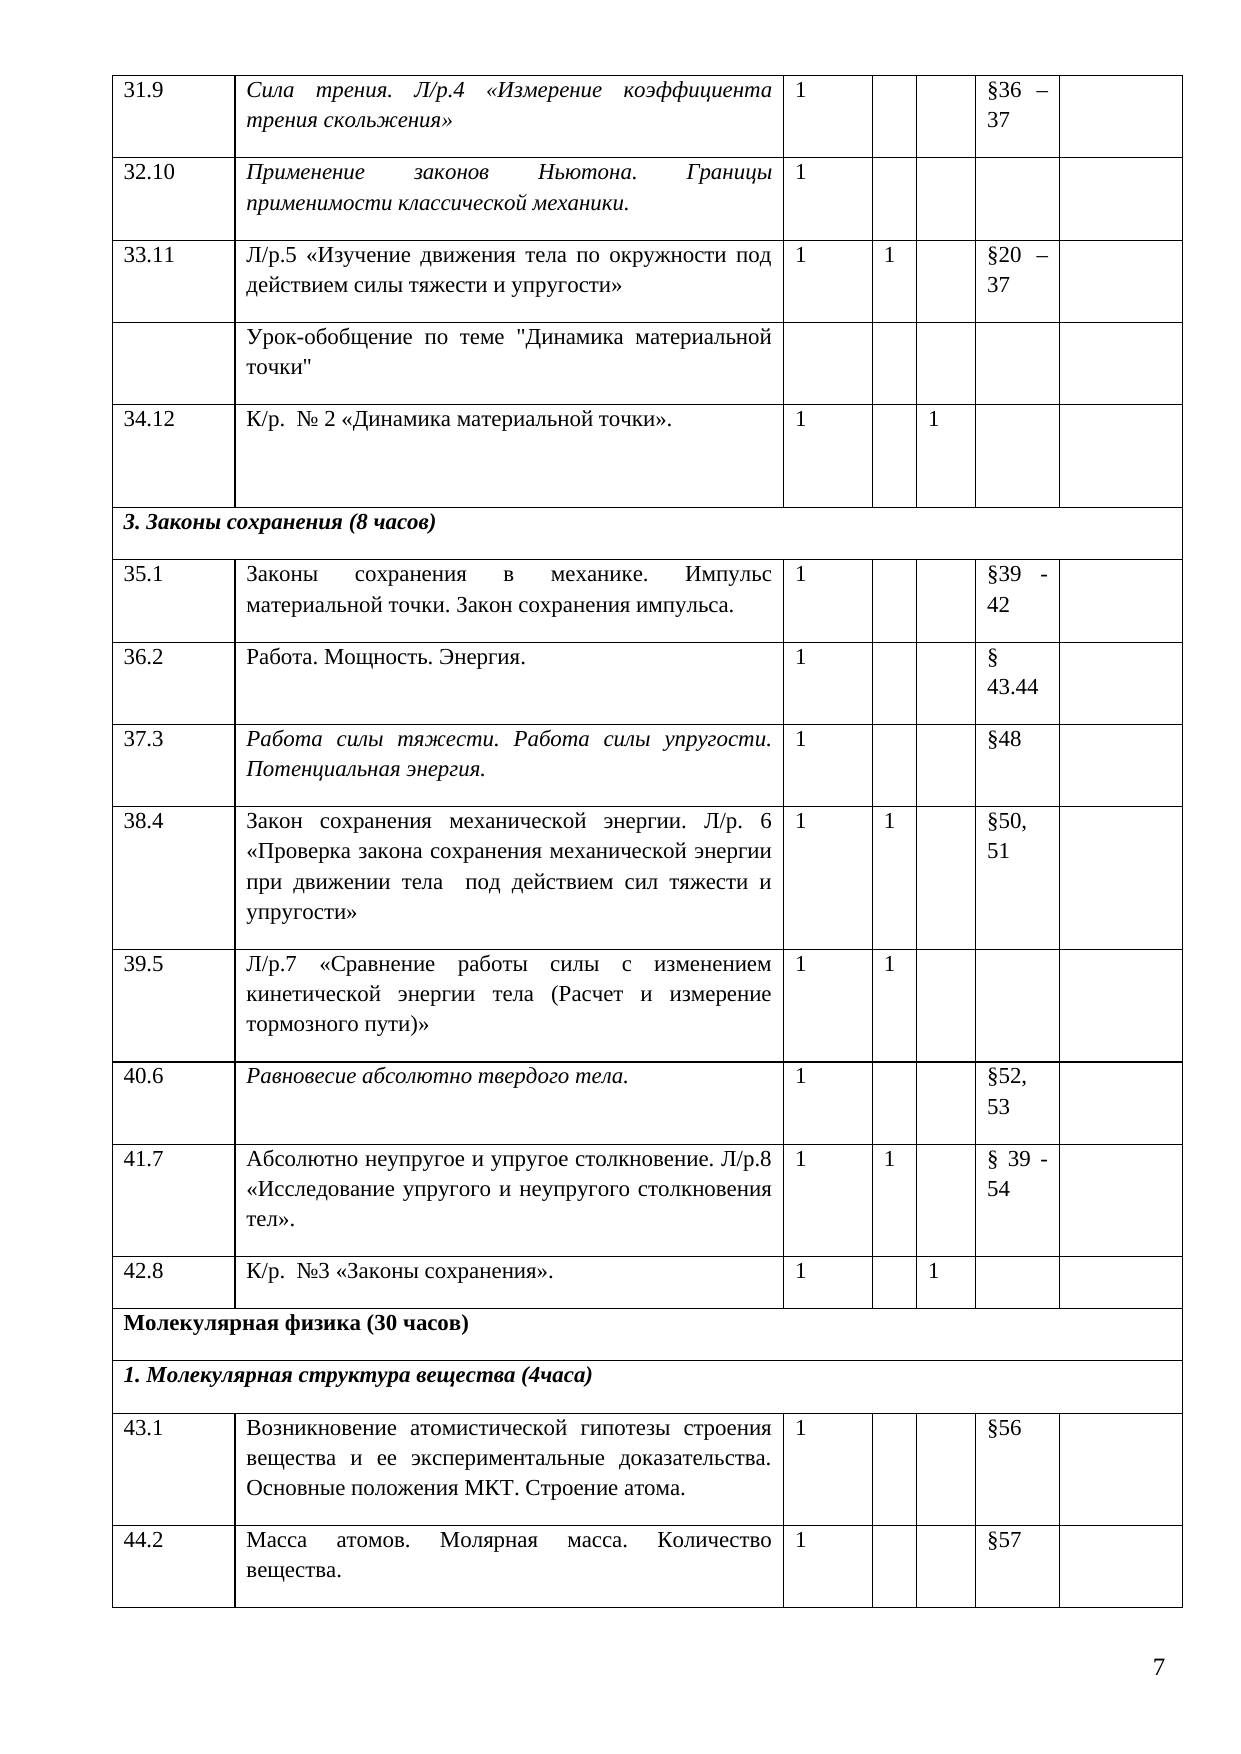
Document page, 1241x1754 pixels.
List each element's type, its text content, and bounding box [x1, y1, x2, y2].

table_cell [1060, 560, 1182, 642]
table_cell 37.3 [113, 725, 234, 806]
table_cell 1 [784, 560, 872, 642]
table_cell 1 [784, 1063, 872, 1144]
table_cell 3. Законы сохранения (8 часов) [113, 508, 1182, 559]
table_cell Работа. Мощность. Энергия. [236, 643, 783, 724]
table_cell [1060, 241, 1182, 322]
table_cell [873, 158, 916, 239]
table_cell 36.2 [113, 643, 234, 724]
table_cell §57 [976, 1526, 1059, 1607]
table_cell Сила трения. Л/р.4 «Измерение коэффициента трения скольжения» [236, 76, 783, 157]
table_cell [1060, 405, 1182, 507]
table_cell [1060, 323, 1182, 404]
table_cell [917, 1063, 975, 1144]
table_cell 39.5 [113, 950, 234, 1061]
table_cell [873, 1414, 916, 1525]
table_cell [917, 725, 975, 806]
table_cell 1 [784, 643, 872, 724]
table_cell [1060, 1526, 1182, 1607]
table_cell Урок-обобщение по теме "Динамика материальной точки" [236, 323, 783, 404]
table_cell [873, 405, 916, 507]
table_cell 1 [873, 807, 916, 949]
table_cell К/р. № 2 «Динамика материальной точки». [236, 405, 783, 507]
table_cell 40.6 [113, 1063, 234, 1144]
table_cell 1. Молекулярная структура вещества (4часа) [113, 1361, 1182, 1412]
table_cell [873, 1526, 916, 1607]
table_cell [873, 76, 916, 157]
table_cell Работа силы тяжести. Работа силы упругости. Потенциальная энергия. [236, 725, 783, 806]
table_cell §39 - 42 [976, 560, 1059, 642]
table_cell [917, 807, 975, 949]
table_cell §36 – 37 [976, 76, 1059, 157]
table_cell [873, 323, 916, 404]
table_cell 31.9 [113, 76, 234, 157]
table_cell [1060, 1414, 1182, 1525]
table_cell Масса атомов. Молярная масса. Количество вещества. [236, 1526, 783, 1607]
table_cell §48 [976, 725, 1059, 806]
table_cell 43.1 [113, 1414, 234, 1525]
table_cell 42.8 [113, 1257, 234, 1308]
table_cell Закон сохранения механической энергии. Л/р. 6 «Проверка закона сохранения механической энергии при движении тела под действием сил тяжести и упругости» [236, 807, 783, 949]
table_cell [784, 323, 872, 404]
table_cell [917, 950, 975, 1061]
table_cell 1 [784, 76, 872, 157]
table_cell [1060, 1145, 1182, 1256]
table_cell Л/р.7 «Сравнение работы силы с изменением кинетической энергии тела (Расчет и измерение тормозного пути)» [236, 950, 783, 1061]
table_cell 1 [784, 1257, 872, 1308]
table_cell [873, 643, 916, 724]
table_cell [1060, 158, 1182, 239]
table_cell [917, 158, 975, 239]
table_cell 1 [784, 1145, 872, 1256]
table_cell [1060, 950, 1182, 1061]
table_cell 1 [784, 725, 872, 806]
table_cell 1 [873, 1145, 916, 1256]
table_cell 1 [873, 241, 916, 322]
table_cell [976, 405, 1059, 507]
table_cell §50, 51 [976, 807, 1059, 949]
table_cell [976, 950, 1059, 1061]
table_cell 34.12 [113, 405, 234, 507]
table_cell [113, 323, 234, 404]
table_cell [917, 1414, 975, 1525]
table_cell §20 – 37 [976, 241, 1059, 322]
table_cell 1 [917, 1257, 975, 1308]
table_cell [976, 158, 1059, 239]
table_cell 1 [873, 950, 916, 1061]
table_cell [1060, 1063, 1182, 1144]
table_cell [873, 725, 916, 806]
table_cell Л/р.5 «Изучение движения тела по окружности под действием силы тяжести и упругости» [236, 241, 783, 322]
table_cell 38.4 [113, 807, 234, 949]
table_cell [917, 241, 975, 322]
table_cell Абсолютно неупругое и упругое столкновение. Л/р.8 «Исследование упругого и неупругого столкновения тел». [236, 1145, 783, 1256]
table_cell [976, 323, 1059, 404]
table_cell 41.7 [113, 1145, 234, 1256]
table_cell [917, 643, 975, 724]
table_cell [917, 560, 975, 642]
table_cell 1 [784, 405, 872, 507]
table_cell 1 [784, 158, 872, 239]
table_cell [917, 1145, 975, 1256]
table_cell Возникновение атомистической гипотезы строения вещества и ее экспериментальные доказательства. Основные положения МКТ. Строение атома. [236, 1414, 783, 1525]
table_cell § 43.44 [976, 643, 1059, 724]
table_cell 1 [784, 950, 872, 1061]
table_cell 1 [784, 1526, 872, 1607]
table_cell [1060, 643, 1182, 724]
table_cell [917, 76, 975, 157]
table_cell 1 [784, 241, 872, 322]
table_cell [1060, 725, 1182, 806]
table_cell 44.2 [113, 1526, 234, 1607]
table_cell 33.11 [113, 241, 234, 322]
table_cell Молекулярная физика (30 часов) [113, 1309, 1182, 1360]
table_cell [1060, 76, 1182, 157]
table_cell 1 [784, 1414, 872, 1525]
table_cell 35.1 [113, 560, 234, 642]
table_cell [873, 1257, 916, 1308]
table_cell [873, 1063, 916, 1144]
table_cell [917, 323, 975, 404]
table_cell [873, 560, 916, 642]
table_cell 1 [784, 807, 872, 949]
table_cell § 39 - 54 [976, 1145, 1059, 1256]
table_cell [917, 1526, 975, 1607]
table_cell [1060, 807, 1182, 949]
table_cell [976, 1257, 1059, 1308]
table_cell 1 [917, 405, 975, 507]
table_cell §52, 53 [976, 1063, 1059, 1144]
table_cell К/р. №3 «Законы сохранения». [236, 1257, 783, 1308]
table_cell Применение законов Ньютона. Границы применимости классической механики. [236, 158, 783, 239]
table_cell Равновесие абсолютно твердого тела. [236, 1063, 783, 1144]
table_cell [1060, 1257, 1182, 1308]
table_cell Законы сохранения в механике. Импульс материальной точки. Закон сохранения импульса. [236, 560, 783, 642]
table_cell §56 [976, 1414, 1059, 1525]
table_cell 32.10 [113, 158, 234, 239]
